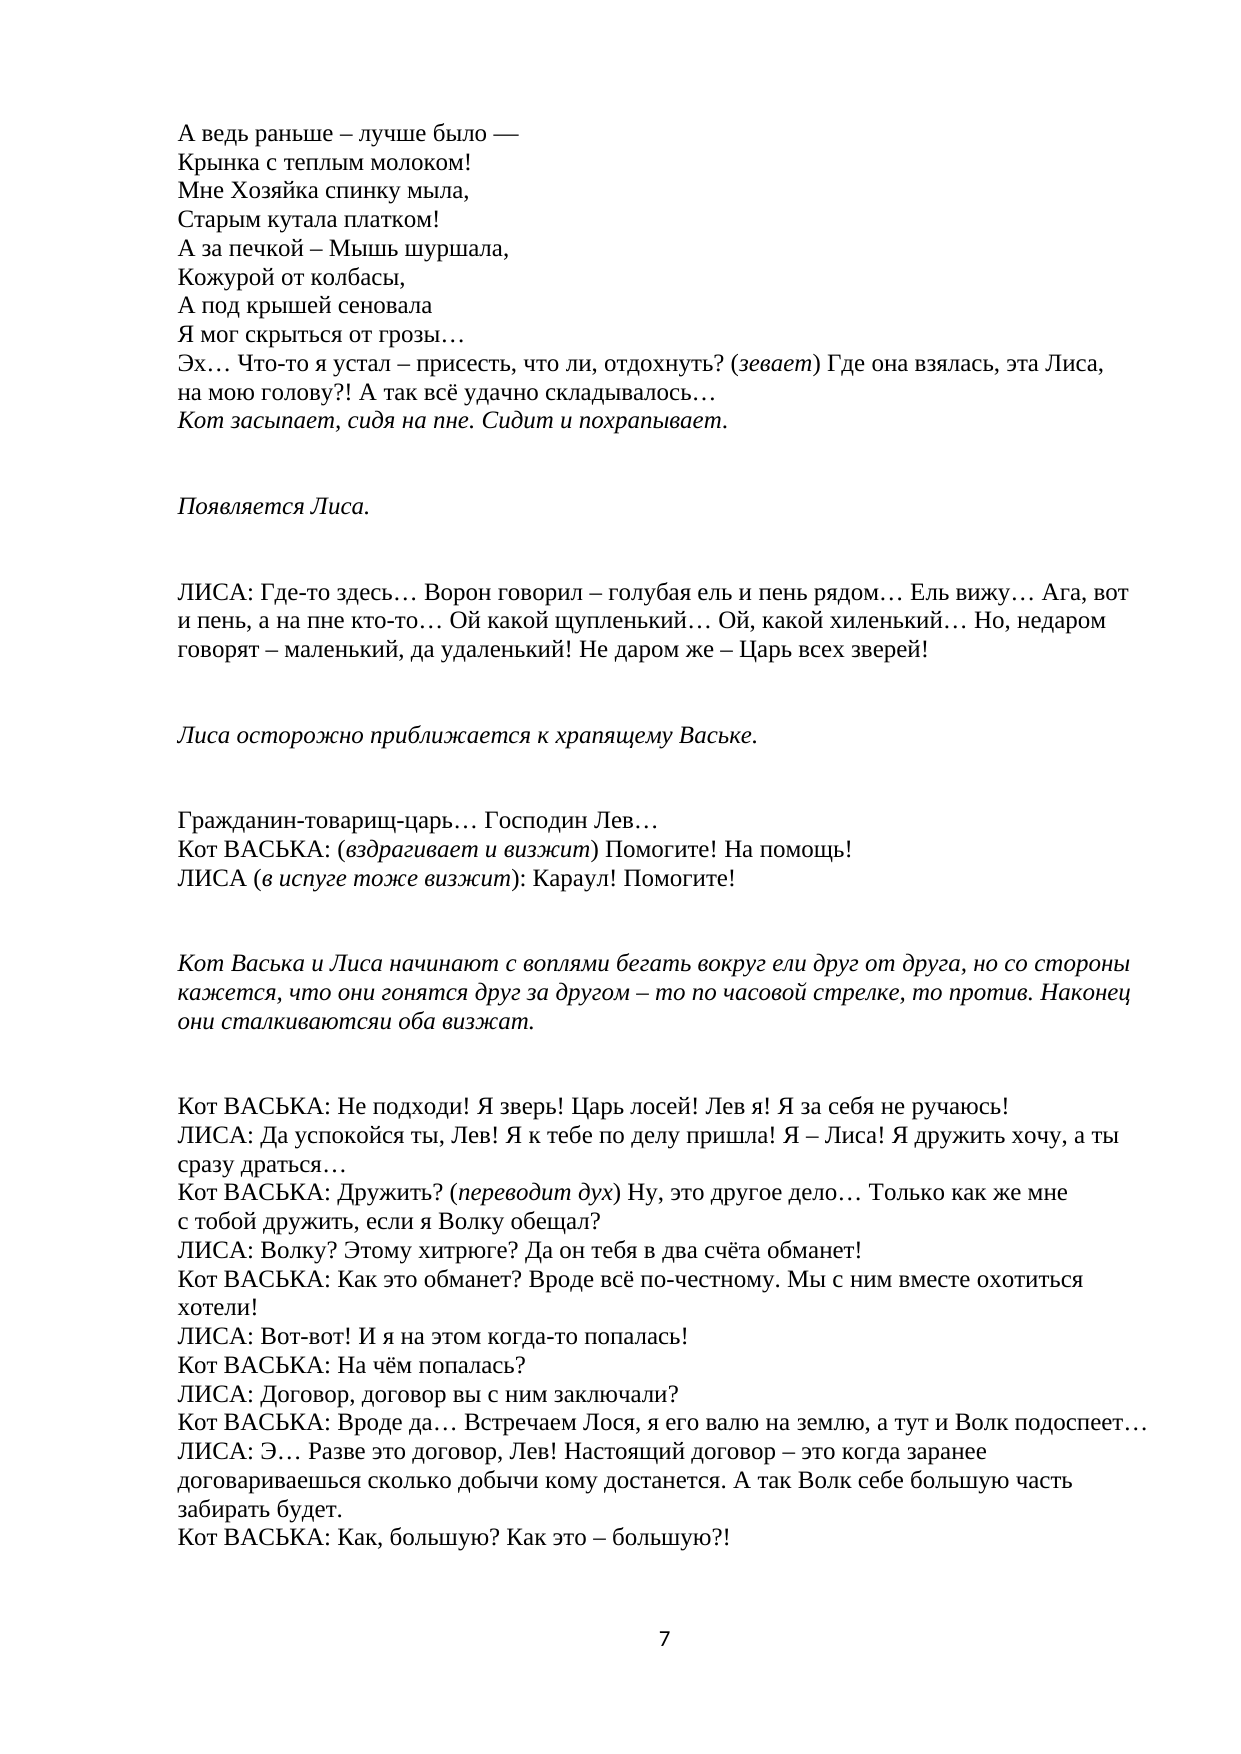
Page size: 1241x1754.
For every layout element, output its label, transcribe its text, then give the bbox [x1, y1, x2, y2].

text Кот ВАСЬКА: Как, большую? Как это – большую?! [177, 1522, 1152, 1551]
text Кот ВАСЬКА: Как это обманет? Вроде всё по-честному. Мы с ним вместе охотиться хотели! [177, 1264, 1152, 1321]
text Кот ВАСЬКА: Не подходи! Я зверь! Царь лосей! Лев я! Я за себя не ручаюсь! [177, 1091, 1152, 1120]
text ЛИСА: Где-то здесь… Ворон говорил – голубая ель и пень рядом… Ель вижу… Ага, вот и пень, а на пне кто-то… Ой какой щупленький… Ой, какой хиленький… Но, недаром говорят – маленький, да удаленький! Не даром же – Царь всех зверей! [177, 577, 1152, 663]
text Кот засыпает, сидя на пне. Сидит и похрапывает. [177, 406, 1152, 434]
text Лиса осторожно приближается к храпящему Ваське. [177, 720, 1152, 748]
text ЛИСА: Да успокойся ты, Лев! Я к тебе по делу пришла! Я – Лиса! Я дружить хочу, а ты сразу драться… [177, 1120, 1152, 1177]
text Появляется Лиса. [177, 491, 1152, 520]
text ЛИСА: Волку? Этому хитрюге? Да он тебя в два счёта обманет! [177, 1235, 1152, 1264]
text ЛИСА: Э… Разве это договор, Лев! Настоящий договор – это когда заранее договариваешься сколько добычи кому достанется. А так Волк себе большую часть забирать будет. [177, 1436, 1152, 1522]
text Гражданин-товарищ-царь… Господин Лев… [177, 805, 1152, 834]
text Кот ВАСЬКА: На чём попалась? [177, 1350, 1152, 1379]
text Кот ВАСЬКА: Вроде да… Встречаем Лося, я его валю на землю, а тут и Волк подоспеет… [177, 1407, 1152, 1436]
text ЛИСА: Вот-вот! И я на этом когда-то попалась! [177, 1321, 1152, 1350]
text Эх… Что-то я устал – присесть, что ли, отдохнуть? (зевает) Где она взялась, эта Лиса, на мою голову?! А так всё удачно складывалось… [177, 348, 1152, 406]
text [177, 118, 1152, 348]
text Кот Васька и Лиса начинают с воплями бегать вокруг ели друг от друга, но со стороны кажется, что они гонятся друг за другом – то по часовой стрелке, то против. Наконец они сталкиваютсяи оба визжат. [177, 948, 1152, 1034]
text ЛИСА (в испуге тоже визжит): Караул! Помогите! [177, 863, 1152, 891]
text Кот ВАСЬКА: Дружить? (переводит дух) Ну, это другое дело… Только как же мне с тобой дружить, если я Волку обещал? [177, 1177, 1152, 1235]
text ЛИСА: Договор, договор вы с ним заключали? [177, 1379, 1152, 1407]
text Кот ВАСЬКА: (вздрагивает и визжит) Помогите! На помощь! [177, 834, 1152, 863]
